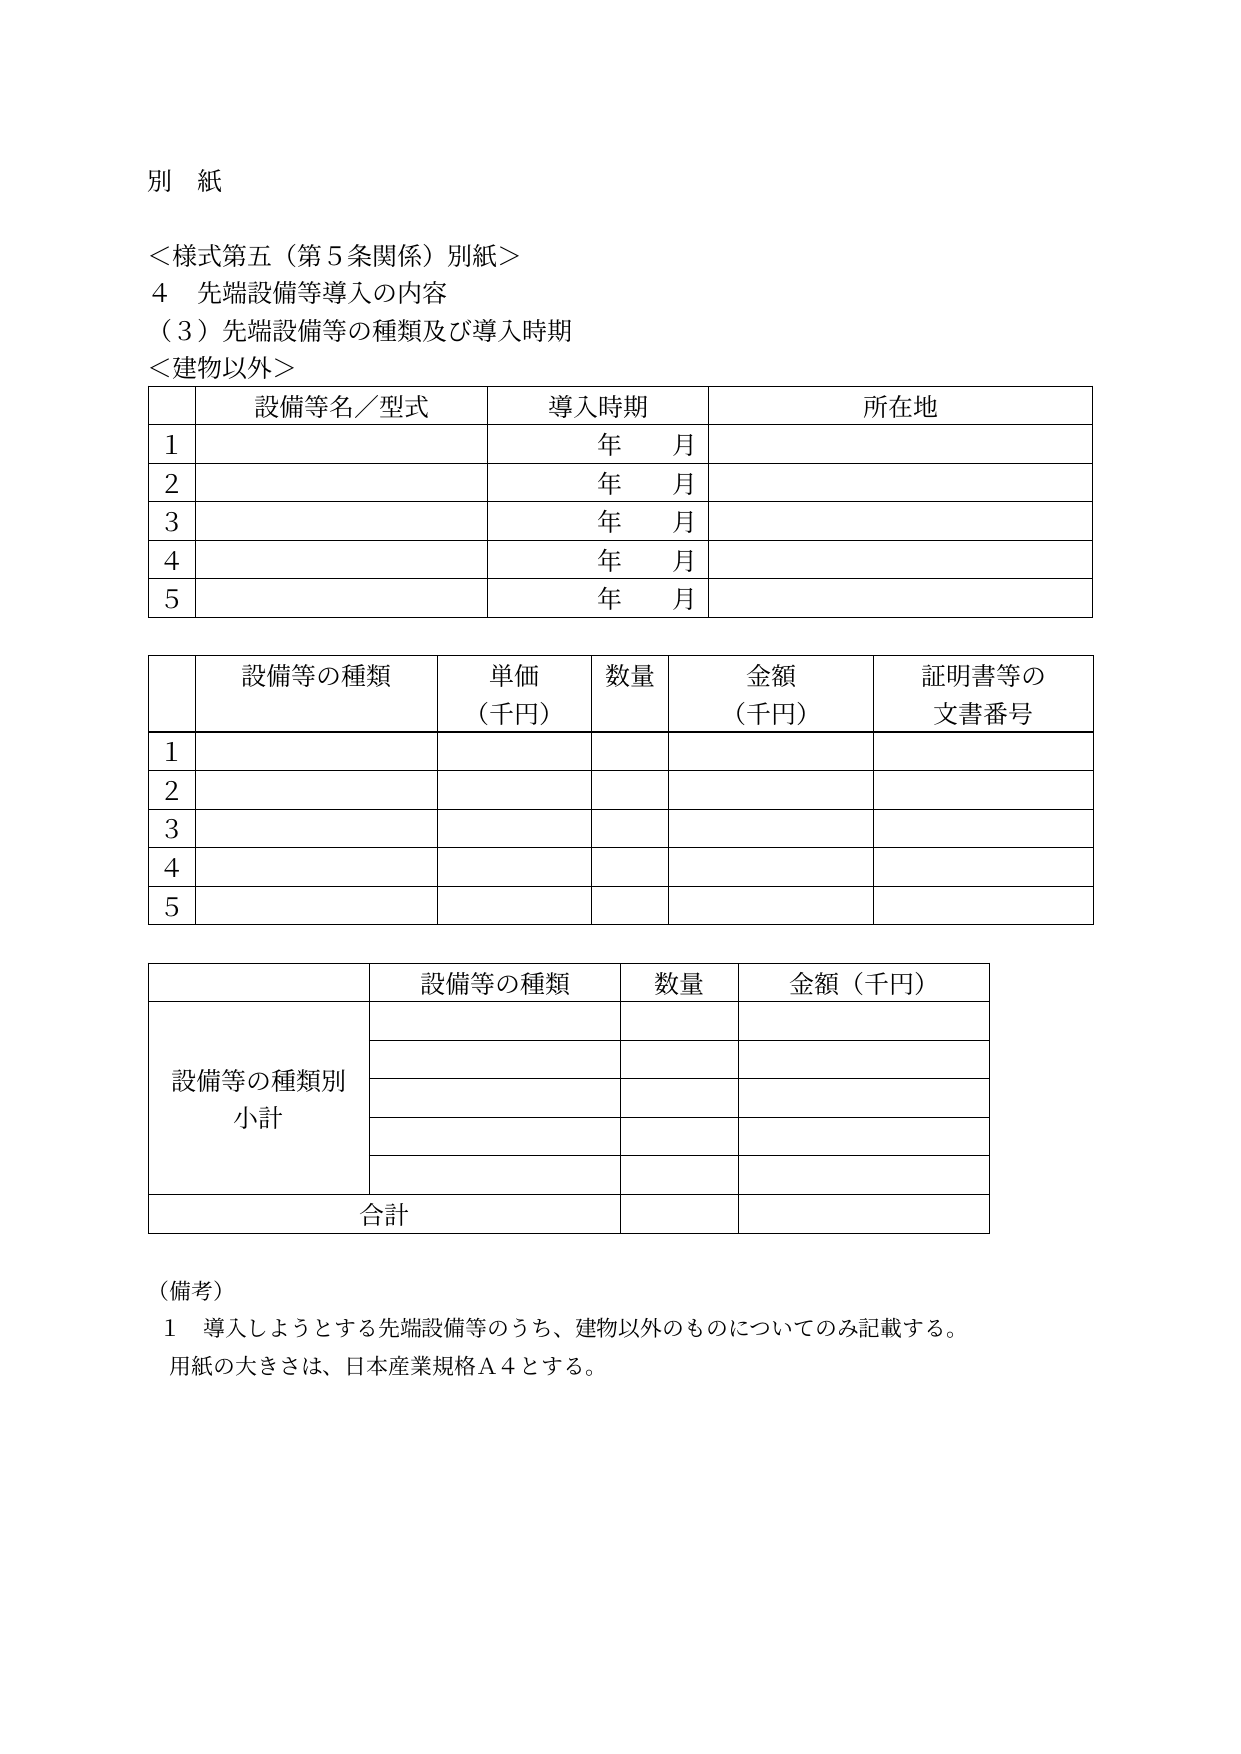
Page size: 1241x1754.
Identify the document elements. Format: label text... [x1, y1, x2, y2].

table_cell [739, 1156, 989, 1194]
table_cell [669, 848, 873, 886]
table_cell [709, 579, 1092, 617]
table_cell [196, 425, 487, 463]
text （３）先端設備等の種類及び導入時期 [148, 311, 1092, 348]
table_cell [874, 848, 1093, 886]
table_cell [196, 579, 487, 617]
table_header 数量 [592, 656, 668, 731]
table_cell ２ [149, 771, 195, 808]
table_cell 年 月 [488, 502, 708, 540]
table_cell [621, 1079, 738, 1117]
table_cell [196, 848, 437, 886]
table_header 導入時期 [488, 387, 708, 424]
table_cell [196, 464, 487, 501]
table_cell [621, 1041, 738, 1078]
table_cell [739, 1079, 989, 1117]
table_cell [196, 887, 437, 924]
text 別 紙 [148, 161, 1092, 198]
table_cell [370, 1079, 620, 1117]
table_cell [196, 810, 437, 847]
table_cell 年 月 [488, 579, 708, 617]
table_cell [874, 887, 1093, 924]
table_header [149, 656, 195, 731]
table_cell ５ [149, 579, 195, 617]
table_cell 年 月 [488, 541, 708, 578]
table_cell [370, 1156, 620, 1194]
table_header 単価 （千円） [438, 656, 591, 731]
table_cell [592, 848, 668, 886]
table_cell 設備等の種類別 小計 [149, 1002, 369, 1194]
table_header 証明書等の 文書番号 [874, 656, 1093, 731]
text （備考） [148, 1271, 1092, 1308]
table_cell [621, 1002, 738, 1040]
text ４ 先端設備等導入の内容 [148, 273, 1092, 311]
text 用紙の大きさは、日本産業規格Ａ４とする。 [148, 1346, 1092, 1383]
table_cell [709, 502, 1092, 540]
table_cell 年 月 [488, 425, 708, 463]
table_cell [621, 1195, 738, 1232]
table_cell [739, 1195, 989, 1232]
table_header [149, 964, 369, 1001]
table_cell ５ [149, 887, 195, 924]
text ＜建物以外＞ [148, 348, 1092, 386]
table_cell [196, 733, 437, 770]
table_cell [874, 771, 1093, 808]
table_cell [592, 887, 668, 924]
table_cell [669, 771, 873, 808]
table_header 設備等の種類 [196, 656, 437, 731]
table_cell [370, 1002, 620, 1040]
table_cell [592, 810, 668, 847]
table_cell [438, 848, 591, 886]
text ＜様式第五（第５条関係）別紙＞ [148, 236, 1092, 273]
table_cell [370, 1041, 620, 1078]
table_cell [438, 810, 591, 847]
table_cell [669, 887, 873, 924]
table_cell [739, 1041, 989, 1078]
table_cell 年 月 [488, 464, 708, 501]
text １ 導入しようとする先端設備等のうち、建物以外のものについてのみ記載する。 [148, 1308, 1092, 1346]
table_cell [709, 541, 1092, 578]
table_header 設備等の種類 [370, 964, 620, 1001]
table_cell [709, 425, 1092, 463]
table_cell [874, 733, 1093, 770]
table_header 数量 [621, 964, 738, 1001]
table_cell [592, 733, 668, 770]
table_cell [370, 1118, 620, 1155]
table_cell [196, 502, 487, 540]
table_header 金額 （千円） [669, 656, 873, 731]
table_cell 合計 [149, 1195, 620, 1232]
table_cell [438, 887, 591, 924]
table_cell [621, 1156, 738, 1194]
table_cell １ [149, 425, 195, 463]
table_cell [669, 810, 873, 847]
table_header 金額（千円） [739, 964, 989, 1001]
table_cell [739, 1118, 989, 1155]
table_cell [669, 733, 873, 770]
table_cell ３ [149, 502, 195, 540]
table_cell ４ [149, 848, 195, 886]
table_cell [709, 464, 1092, 501]
table_cell ２ [149, 464, 195, 501]
table_cell [196, 771, 437, 808]
table_cell [592, 771, 668, 808]
table_cell ３ [149, 810, 195, 847]
table_cell [621, 1118, 738, 1155]
table_header 所在地 [709, 387, 1092, 424]
table_cell １ [149, 733, 195, 770]
table_cell [739, 1002, 989, 1040]
table_cell [874, 810, 1093, 847]
table_header [149, 387, 195, 424]
table_cell ４ [149, 541, 195, 578]
table_cell [438, 733, 591, 770]
table_header 設備等名／型式 [196, 387, 487, 424]
table_cell [196, 541, 487, 578]
table_cell [438, 771, 591, 808]
